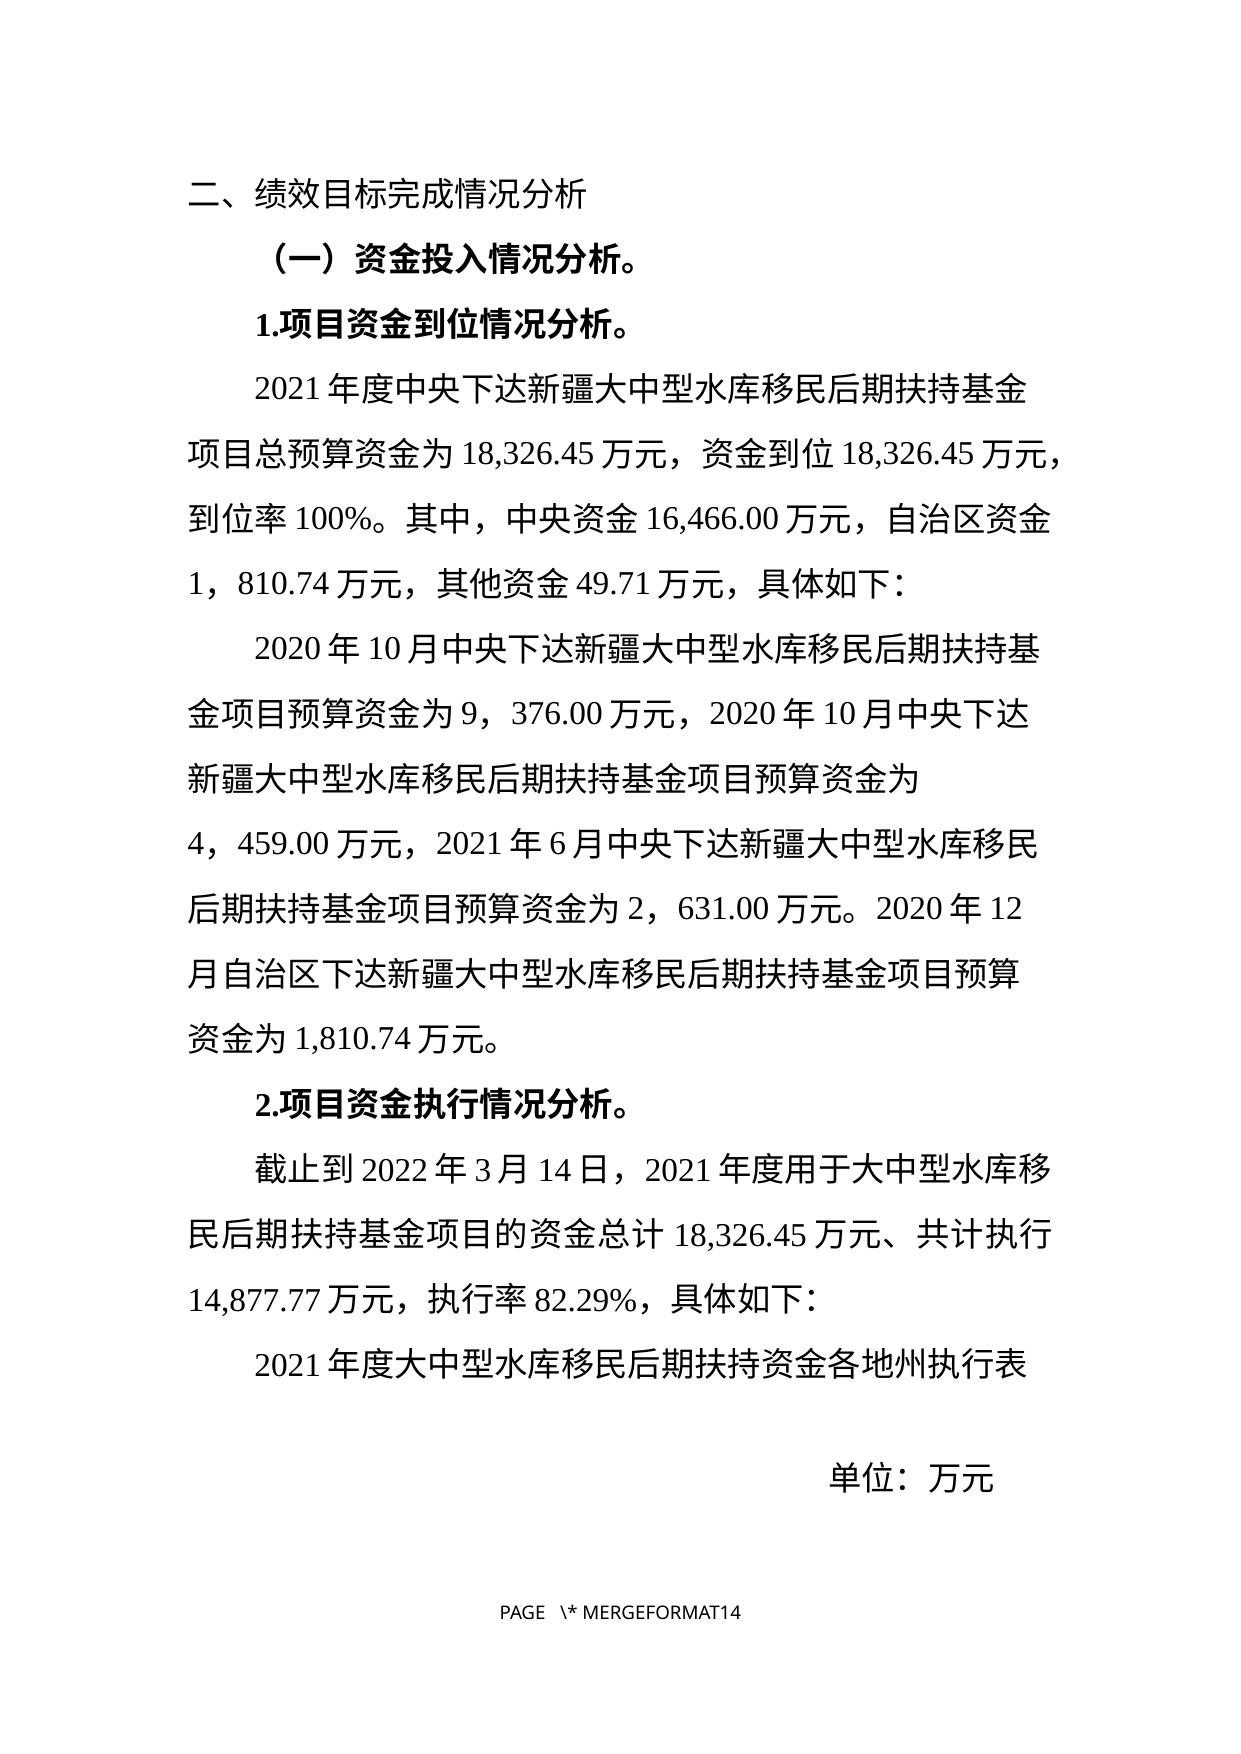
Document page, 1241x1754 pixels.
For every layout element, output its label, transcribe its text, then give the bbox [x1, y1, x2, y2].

text 2021年度中央下达新疆大中型水库移民后期扶持基金项目总预算资金为18,326.45万元，资金到位18,326.45万元，到位率100%。其中，中央资金16,466.00万元，自治区资金1，810.74万元，其他资金49.71万元，具体如下： [187, 355, 1053, 615]
text 2.项目资金执行情况分析。 [187, 1070, 1053, 1135]
text 单位：万元 [187, 1443, 994, 1508]
text 截止到2022年3月14日，2021年度用于大中型水库移民后期扶持基金项目的资金总计18,326.45万元、共计执行14,877.77万元，执行率82.29%，具体如下： [187, 1135, 1053, 1330]
text 二、绩效目标完成情况分析 [187, 160, 1053, 225]
text 1.项目资金到位情况分析。 [187, 290, 1053, 355]
text （一）资金投入情况分析。 [187, 225, 1053, 290]
text 2021年度大中型水库移民后期扶持资金各地州执行表 [187, 1330, 1053, 1395]
text 2020年10月中央下达新疆大中型水库移民后期扶持基金项目预算资金为9，376.00万元，2020年10月中央下达新疆大中型水库移民后期扶持基金项目预算资金为4，459.00万元，2021年6月中央下达新疆大中型水库移民后期扶持基金项目预算资金为2，631.00万元。2020年12月自治区下达新疆大中型水库移民后期扶持基金项目预算资金为1,810.74万元。 [187, 615, 1053, 1070]
